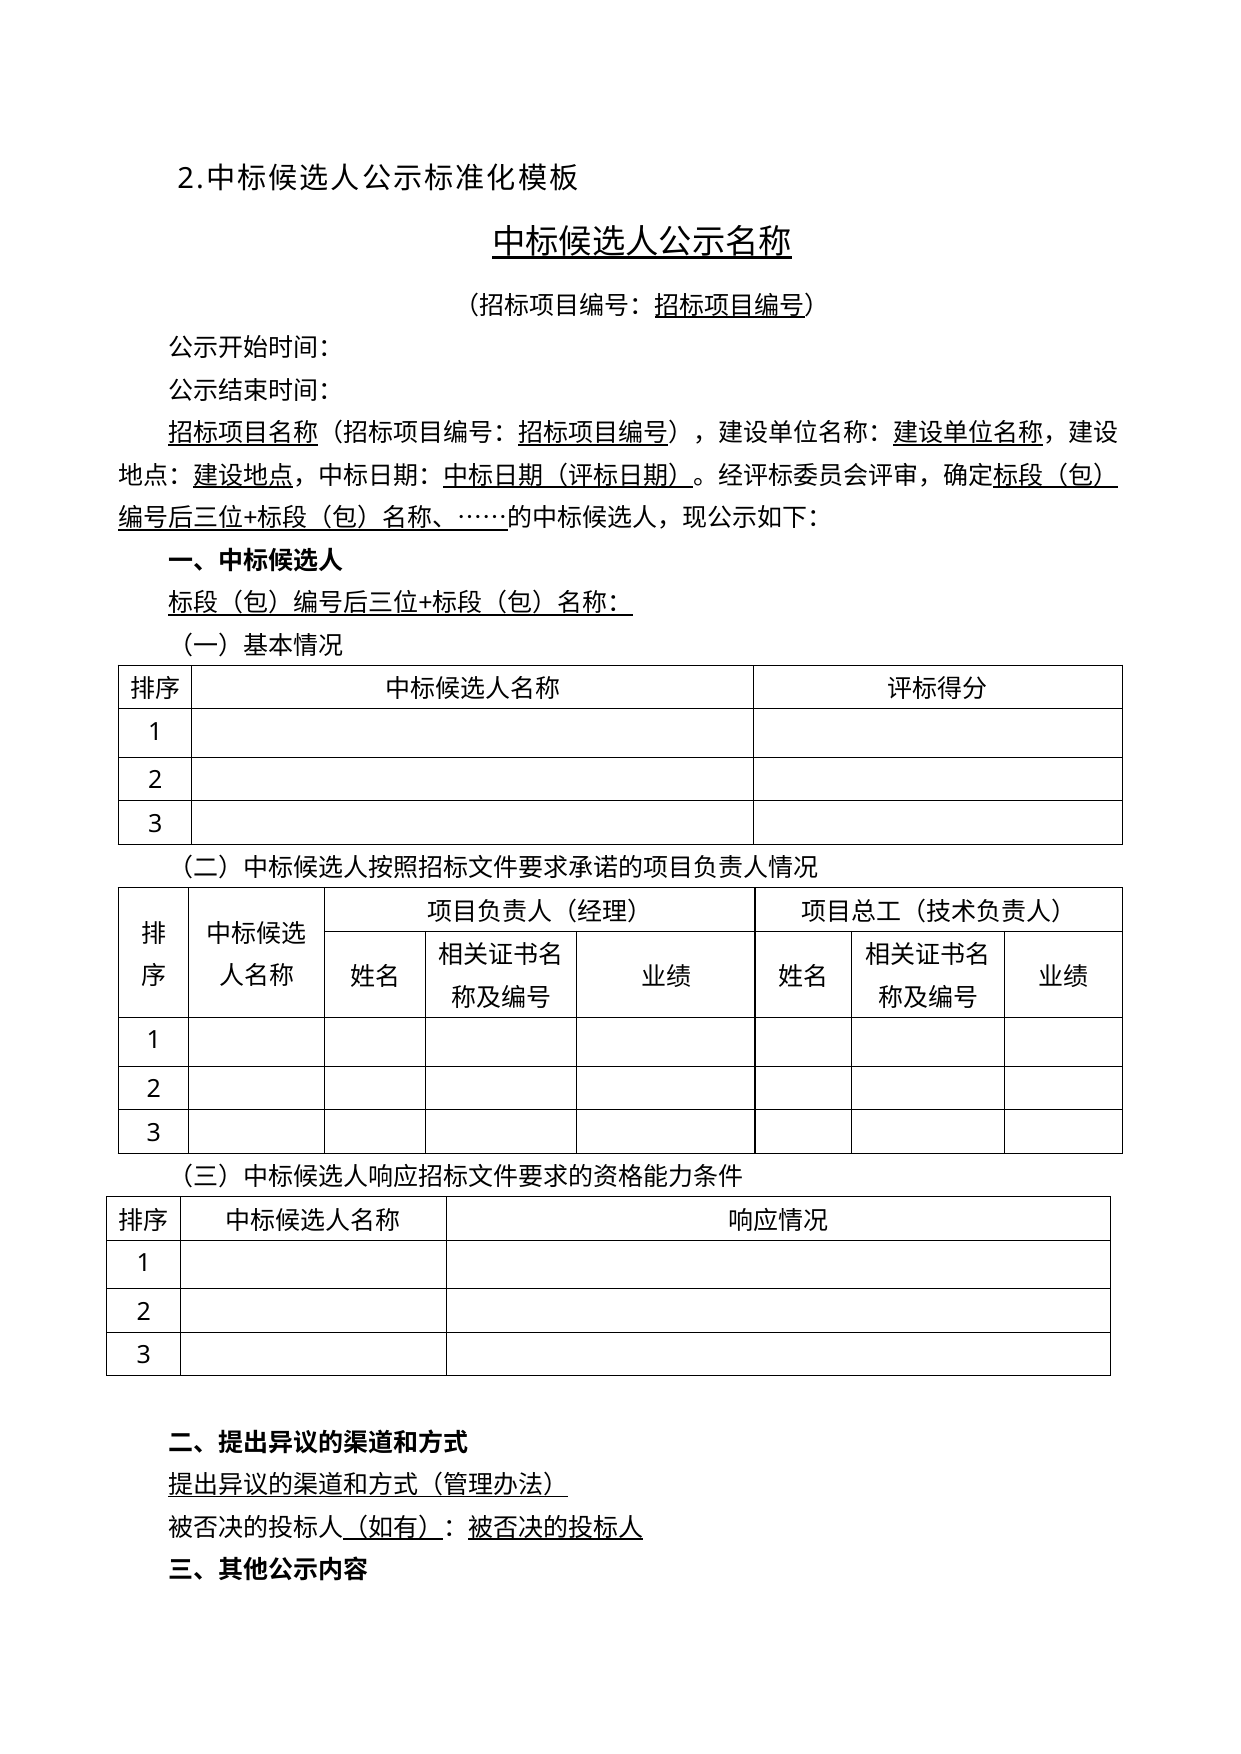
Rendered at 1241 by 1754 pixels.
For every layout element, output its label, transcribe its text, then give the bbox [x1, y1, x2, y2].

table_cell [447, 1333, 1110, 1375]
table_cell [192, 709, 753, 757]
table_cell 3 [119, 1110, 188, 1153]
table_cell [325, 1110, 425, 1153]
table_header 项目总工（技术负责人） [756, 888, 1122, 931]
table_cell [447, 1289, 1110, 1332]
table_cell [754, 758, 1122, 800]
table_cell 业绩 [577, 932, 754, 1017]
table_cell 3 [119, 801, 191, 844]
table_cell [1005, 1110, 1122, 1153]
text 一、中标候选人 [118, 537, 1122, 579]
table_cell [426, 1067, 576, 1109]
table_cell [181, 1333, 446, 1375]
text 标段（包）编号后三位+标段（包）名称： [118, 579, 1122, 622]
text （招标项目编号：招标项目编号） [162, 282, 1122, 324]
table_cell [189, 1110, 324, 1153]
table_cell [754, 801, 1122, 844]
text 公示开始时间： [118, 324, 1122, 367]
table_cell 业绩 [1005, 932, 1122, 1017]
table_cell [754, 709, 1122, 757]
table_header 中标候选人名称 [192, 666, 753, 708]
table_cell [325, 1067, 425, 1109]
table_cell 2 [107, 1289, 180, 1332]
table_cell [577, 1018, 754, 1066]
table_cell [192, 801, 753, 844]
table_cell 姓名 [325, 932, 425, 1017]
table_cell [426, 1110, 576, 1153]
table_cell 1 [119, 1018, 188, 1066]
text 招标项目名称（招标项目编号：招标项目编号），建设单位名称：建设单位名称，建设地点：建设地点，中标日期：中标日期（评标日期）。经评标委员会评审，确定标段（包）编号后三位+标段（包）名称、……的中标候选人，现公示如下： [118, 409, 1122, 537]
table_cell 相关证书名称及编号 [426, 932, 576, 1017]
table_cell [577, 1110, 754, 1153]
table_cell 2 [119, 1067, 188, 1109]
table_cell 3 [107, 1333, 180, 1375]
text 中标候选人公示名称 [162, 197, 1122, 282]
table_cell [756, 1110, 851, 1153]
table_cell [447, 1241, 1110, 1288]
text （三）中标候选人响应招标文件要求的资格能力条件 [118, 1154, 1122, 1196]
table_cell [189, 1067, 324, 1109]
table_cell [1005, 1067, 1122, 1109]
table_cell [577, 1067, 754, 1109]
table_cell [852, 1110, 1004, 1153]
text 被否决的投标人（如有）：被否决的投标人 [118, 1504, 1122, 1546]
table_header 中标候选人名称 [181, 1197, 446, 1240]
table_cell [756, 1018, 851, 1066]
text （二）中标候选人按照招标文件要求承诺的项目负责人情况 [118, 845, 1122, 887]
table_cell [1005, 1018, 1122, 1066]
table_cell 1 [119, 709, 191, 757]
table_header 排序 [119, 666, 191, 708]
table_cell [325, 1018, 425, 1066]
table_cell [852, 1018, 1004, 1066]
table_cell [756, 1067, 851, 1109]
text 提出异议的渠道和方式（管理办法） [118, 1461, 1122, 1504]
text 公示结束时间： [118, 367, 1122, 409]
table_cell 相关证书名称及编号 [852, 932, 1004, 1017]
table_cell [181, 1289, 446, 1332]
text 三、其他公示内容 [118, 1546, 1122, 1589]
table_header 排序 [107, 1197, 180, 1240]
table_cell [181, 1241, 446, 1288]
table_header 响应情况 [447, 1197, 1110, 1240]
table_header 项目负责人（经理） [325, 888, 754, 931]
text （一）基本情况 [118, 622, 1122, 664]
table_header 中标候选人名称 [189, 888, 324, 1017]
table_header 评标得分 [754, 666, 1122, 708]
text 2.中标候选人公示标准化模板 [118, 154, 1122, 197]
table_cell [192, 758, 753, 800]
table_cell [426, 1018, 576, 1066]
table_cell [189, 1018, 324, 1066]
table_cell 姓名 [756, 932, 851, 1017]
table_cell 1 [107, 1241, 180, 1288]
table_cell 2 [119, 758, 191, 800]
table_cell [852, 1067, 1004, 1109]
table_header 排序 [119, 888, 188, 1017]
text 二、提出异议的渠道和方式 [118, 1419, 1122, 1461]
